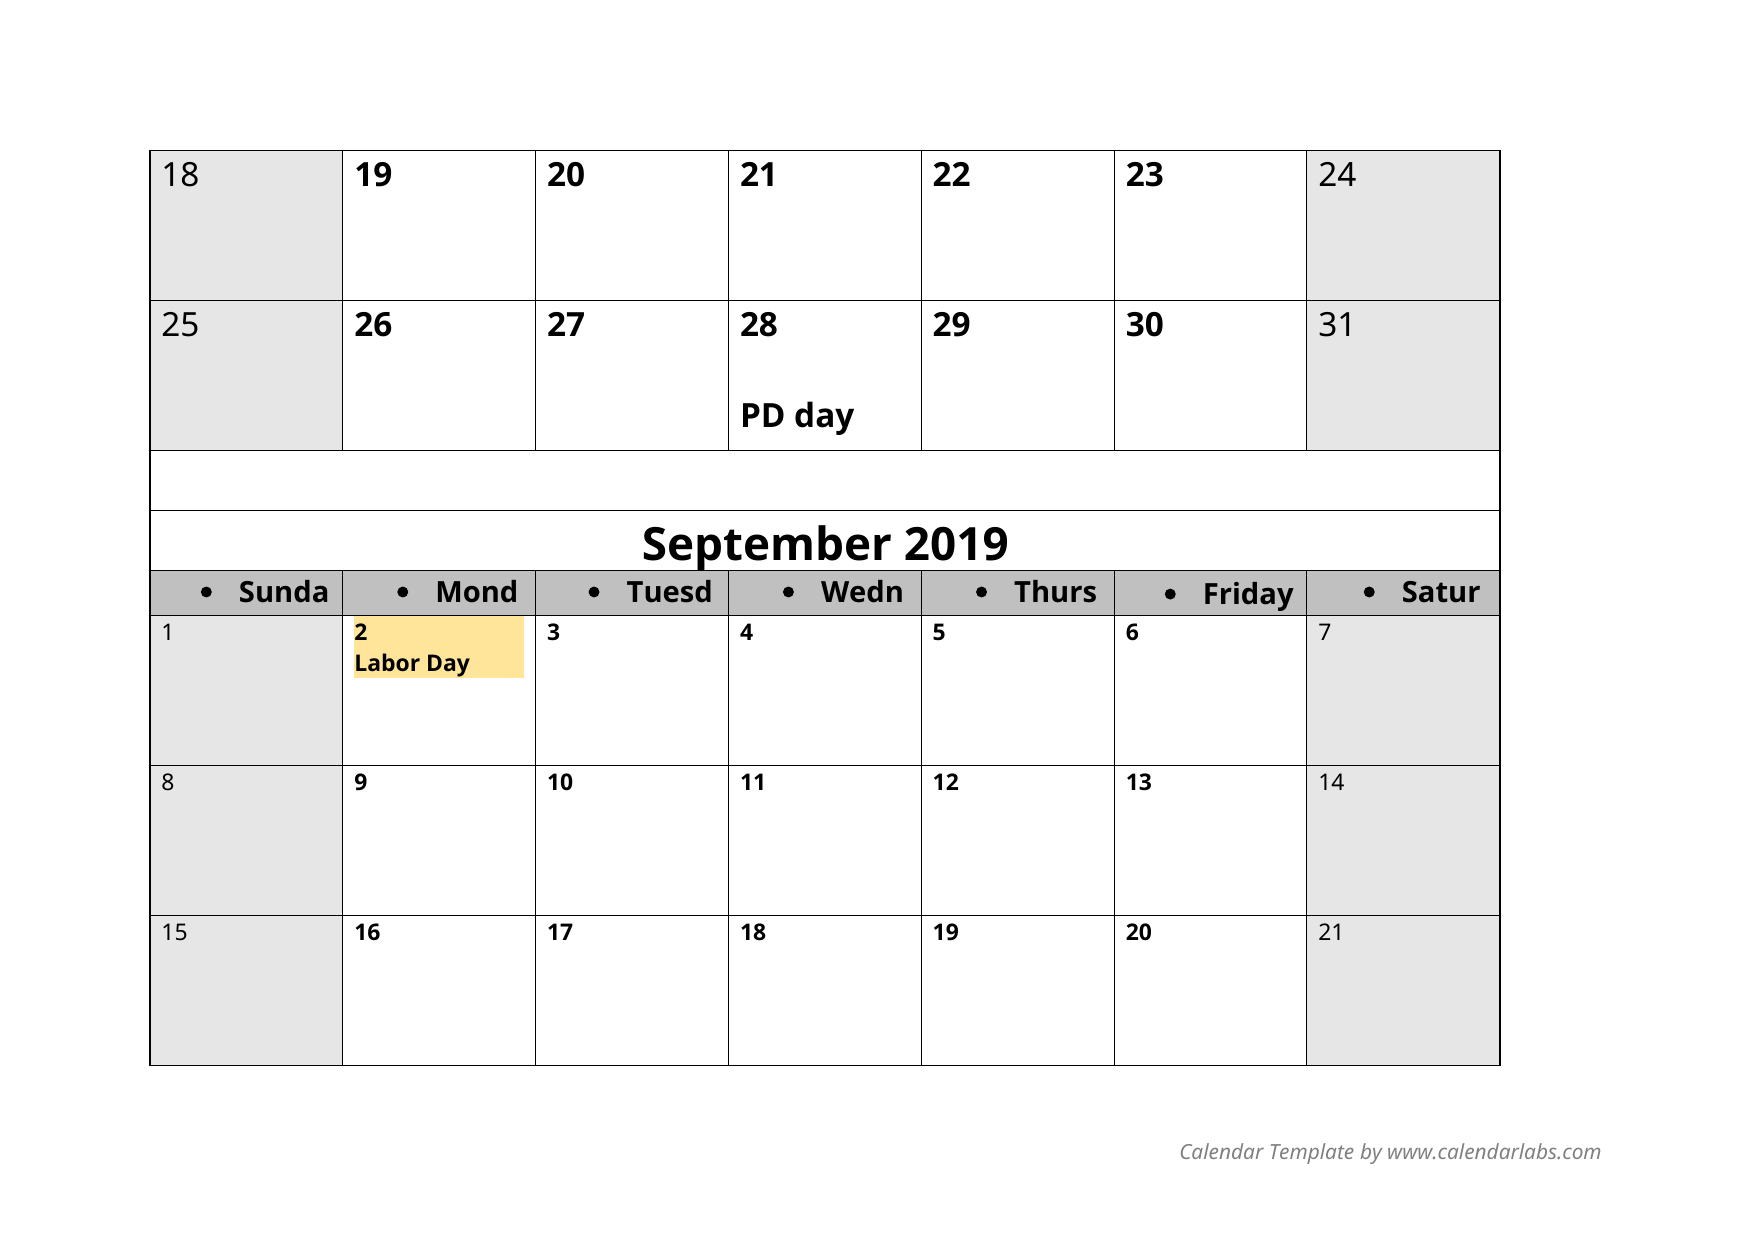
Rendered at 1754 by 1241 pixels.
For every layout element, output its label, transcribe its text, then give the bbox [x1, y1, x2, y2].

table_cell 8 [151, 766, 342, 915]
table_cell 29 [922, 301, 1114, 450]
table_cell [151, 451, 1499, 510]
table_cell 10 [536, 766, 728, 915]
table_cell Thursday [922, 571, 1114, 615]
table_cell 13 [1115, 766, 1306, 915]
table_cell 20 [1115, 916, 1306, 1065]
table_cell Saturday [1307, 571, 1499, 615]
table_cell 12 [922, 766, 1114, 915]
table_cell 18 [151, 151, 342, 300]
table_cell 21 [1307, 916, 1499, 1065]
table_cell 20 [536, 151, 728, 300]
table_cell 9 [343, 766, 535, 915]
table_cell 24 [1307, 151, 1499, 300]
table_cell 16 [343, 916, 535, 1065]
table_cell 22 [922, 151, 1114, 300]
table_cell 19 [343, 151, 535, 300]
table_cell 6 [1115, 616, 1306, 765]
table_cell 28 PD day [729, 301, 921, 450]
table_cell Friday [1115, 571, 1306, 615]
table_cell 21 [729, 151, 921, 300]
table_cell 17 [536, 916, 728, 1065]
table_cell 7 [1307, 616, 1499, 765]
table_cell Sunday [151, 571, 342, 615]
table_cell 5 [922, 616, 1114, 765]
table_cell 30 [1115, 301, 1306, 450]
table_cell September 2019 [151, 511, 1499, 570]
table_cell 14 [1307, 766, 1499, 915]
table_cell 18 [729, 916, 921, 1065]
table_cell 31 [1307, 301, 1499, 450]
table_cell 2 Labor Day [343, 616, 535, 765]
table_cell 26 [343, 301, 535, 450]
table_cell 4 [729, 616, 921, 765]
table_cell Wednesday [729, 571, 921, 615]
table_cell 23 [1115, 151, 1306, 300]
table_cell 27 [536, 301, 728, 450]
table_cell 3 [536, 616, 728, 765]
table_cell 1 [151, 616, 342, 765]
table_cell 11 [729, 766, 921, 915]
table_cell 19 [922, 916, 1114, 1065]
table_cell Monday [343, 571, 535, 615]
table_cell 25 [151, 301, 342, 450]
table_cell 15 [151, 916, 342, 1065]
table_cell Tuesday [536, 571, 728, 615]
